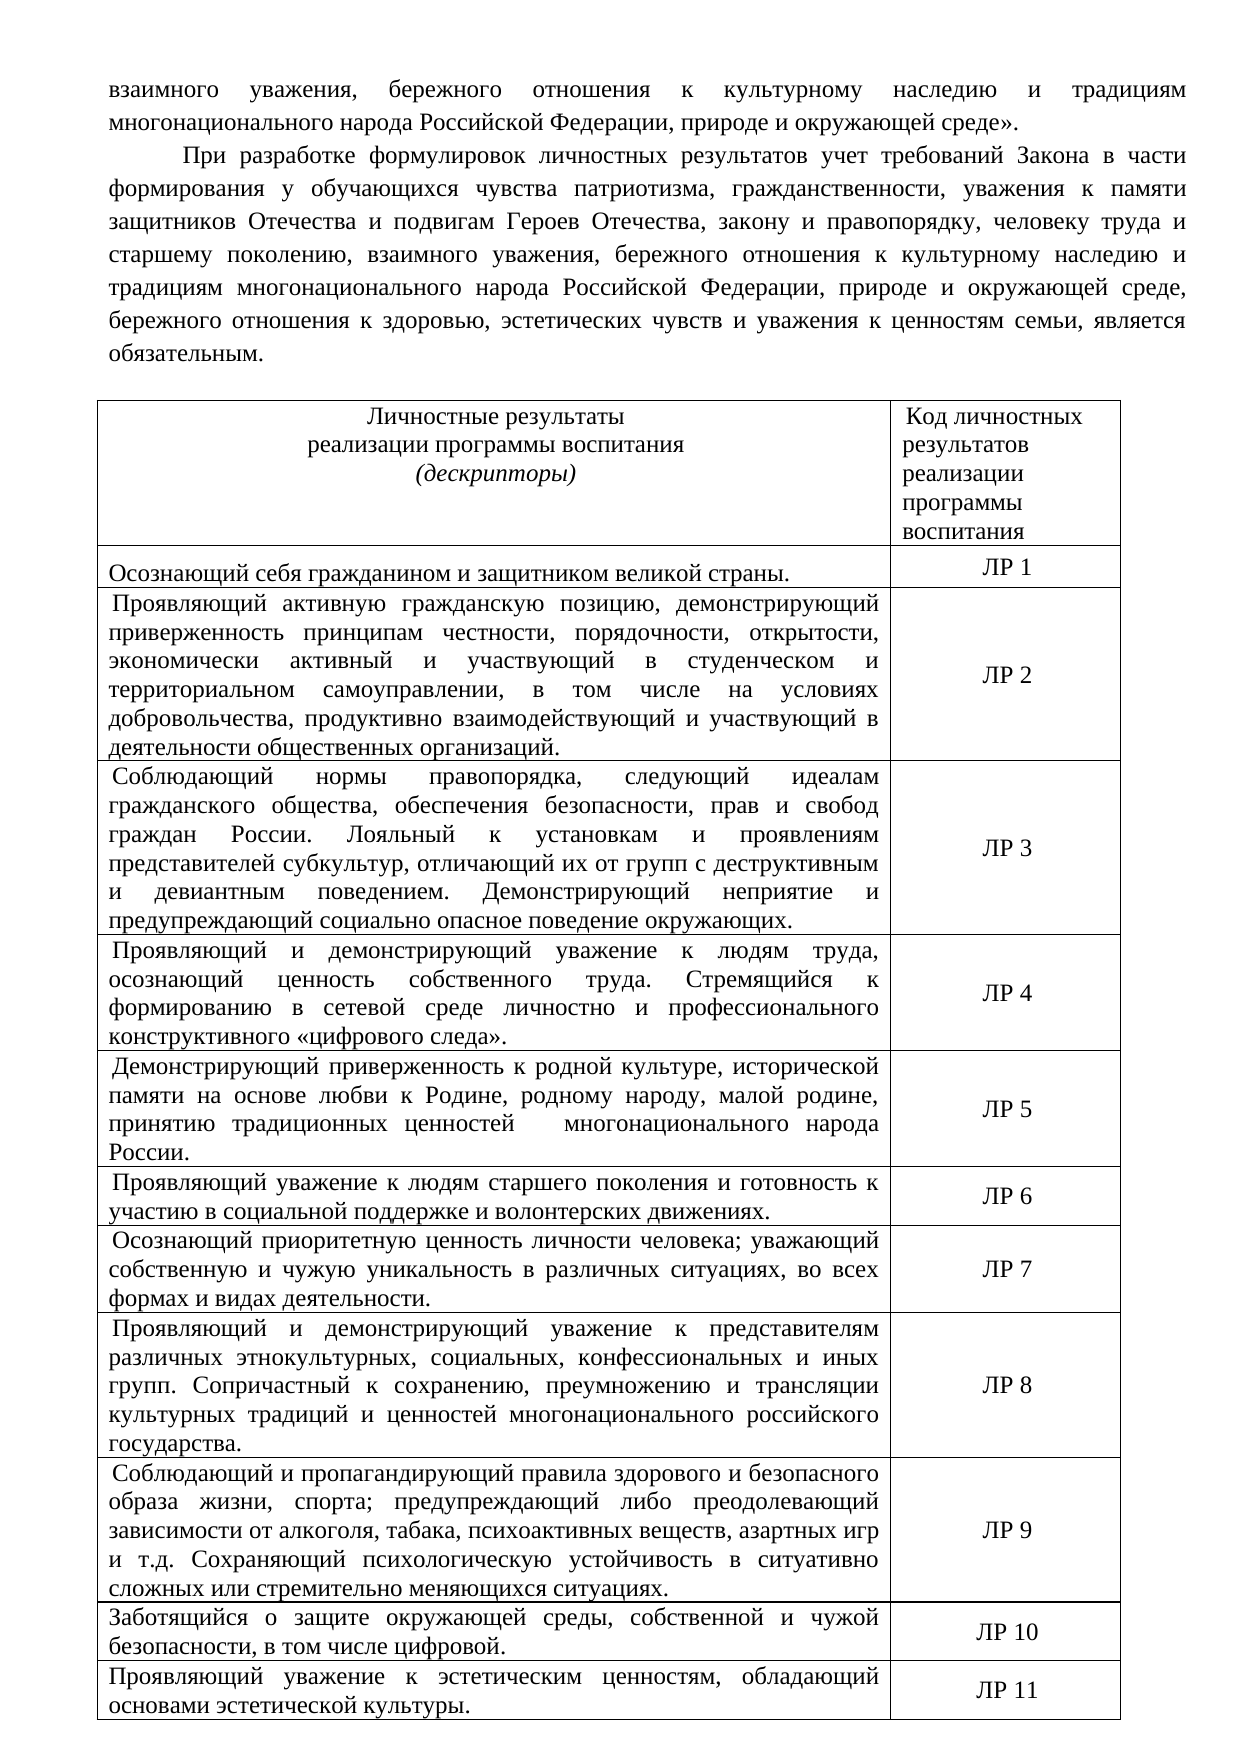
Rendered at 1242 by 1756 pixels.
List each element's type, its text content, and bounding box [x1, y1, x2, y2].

table_cell ЛР 7 [891, 1226, 1120, 1312]
table_cell ЛР 8 [891, 1313, 1120, 1457]
table_cell Демонстрирующий приверженность к родной культуре, исторической памяти на основе любви к Родине, родному народу, малой родине, принятию традиционных ценностей многонационального народа России. [98, 1051, 890, 1166]
table_cell ЛР 1 [891, 546, 1120, 587]
table_cell ЛР 2 [891, 588, 1120, 760]
table_cell ЛР 10 [891, 1603, 1120, 1660]
table_cell Проявляющий и демонстрирующий уважение к представителям различных этнокультурных, социальных, конфессиональных и иных групп. Сопричастный к сохранению, преумножению и трансляции культурных традиций и ценностей многонационального российского государства. [98, 1313, 890, 1457]
table_cell Соблюдающий и пропагандирующий правила здорового и безопасного образа жизни, спорта; предупреждающий либо преодолевающий зависимости от алкоголя, табака, психоактивных веществ, азартных игр и т.д. Сохраняющий психологическую устойчивость в ситуативно сложных или стремительно меняющихся ситуациях. [98, 1458, 890, 1601]
table_cell ЛР 4 [891, 935, 1120, 1050]
table_cell Проявляющий активную гражданскую позицию, демонстрирующий приверженность принципам честности, порядочности, открытости, экономически активный и участвующий в студенческом и территориальном самоуправлении, в том числе на условиях добровольчества, продуктивно взаимодействующий и участвующий в деятельности общественных организаций. [98, 588, 890, 760]
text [108, 74, 1187, 136]
table_cell Осознающий себя гражданином и защитником великой страны. [98, 546, 890, 587]
table_cell Заботящийся о защите окружающей среды, собственной и чужой безопасности, в том числе цифровой. [98, 1603, 890, 1660]
table_cell Проявляющий уважение к эстетическим ценностям, обладающий основами эстетической культуры. [98, 1661, 890, 1718]
table_cell Проявляющий уважение к людям старшего поколения и готовность к участию в социальной поддержке и волонтерских движениях. [98, 1167, 890, 1224]
table_cell ЛР 5 [891, 1051, 1120, 1166]
table_cell Соблюдающий нормы правопорядка, следующий идеалам гражданского общества, обеспечения безопасности, прав и свобод граждан России. Лояльный к установкам и проявлениям представителей субкультур, отличающий их от групп с деструктивным и девиантным поведением. Демонстрирующий неприятие и предупреждающий социально опасное поведение окружающих. [98, 761, 890, 934]
table_header Личностные результаты реализации программы воспитания (дескрипторы) [98, 401, 890, 544]
table_cell ЛР 9 [891, 1458, 1120, 1601]
table_header Код личностных результатов реализации программы воспитания [891, 401, 1120, 544]
table_cell Проявляющий и демонстрирующий уважение к людям труда, осознающий ценность собственного труда. Стремящийся к формированию в сетевой среде личностно и профессионального конструктивного «цифрового следа». [98, 935, 890, 1050]
table_cell ЛР 3 [891, 761, 1120, 934]
table_cell ЛР 6 [891, 1167, 1120, 1224]
text При разработке формулировок личностных результатов учет требований Закона в части формирования у обучающихся чувства патриотизма, гражданственности, уважения к памяти защитников Отечества и подвигам Героев Отечества, закону и правопорядку, человеку труда и старшему поколению, взаимного уважения, бережного отношения к культурному наследию и традициям многонационального народа Российской Федерации, природе и окружающей среде, бережного отношения к здоровью, эстетических чувств и уважения к ценностям семьи, является обязательным. [108, 140, 1187, 367]
table_cell ЛР 11 [891, 1661, 1120, 1718]
table_cell Осознающий приоритетную ценность личности человека; уважающий собственную и чужую уникальность в различных ситуациях, во всех формах и видах деятельности. [98, 1226, 890, 1312]
